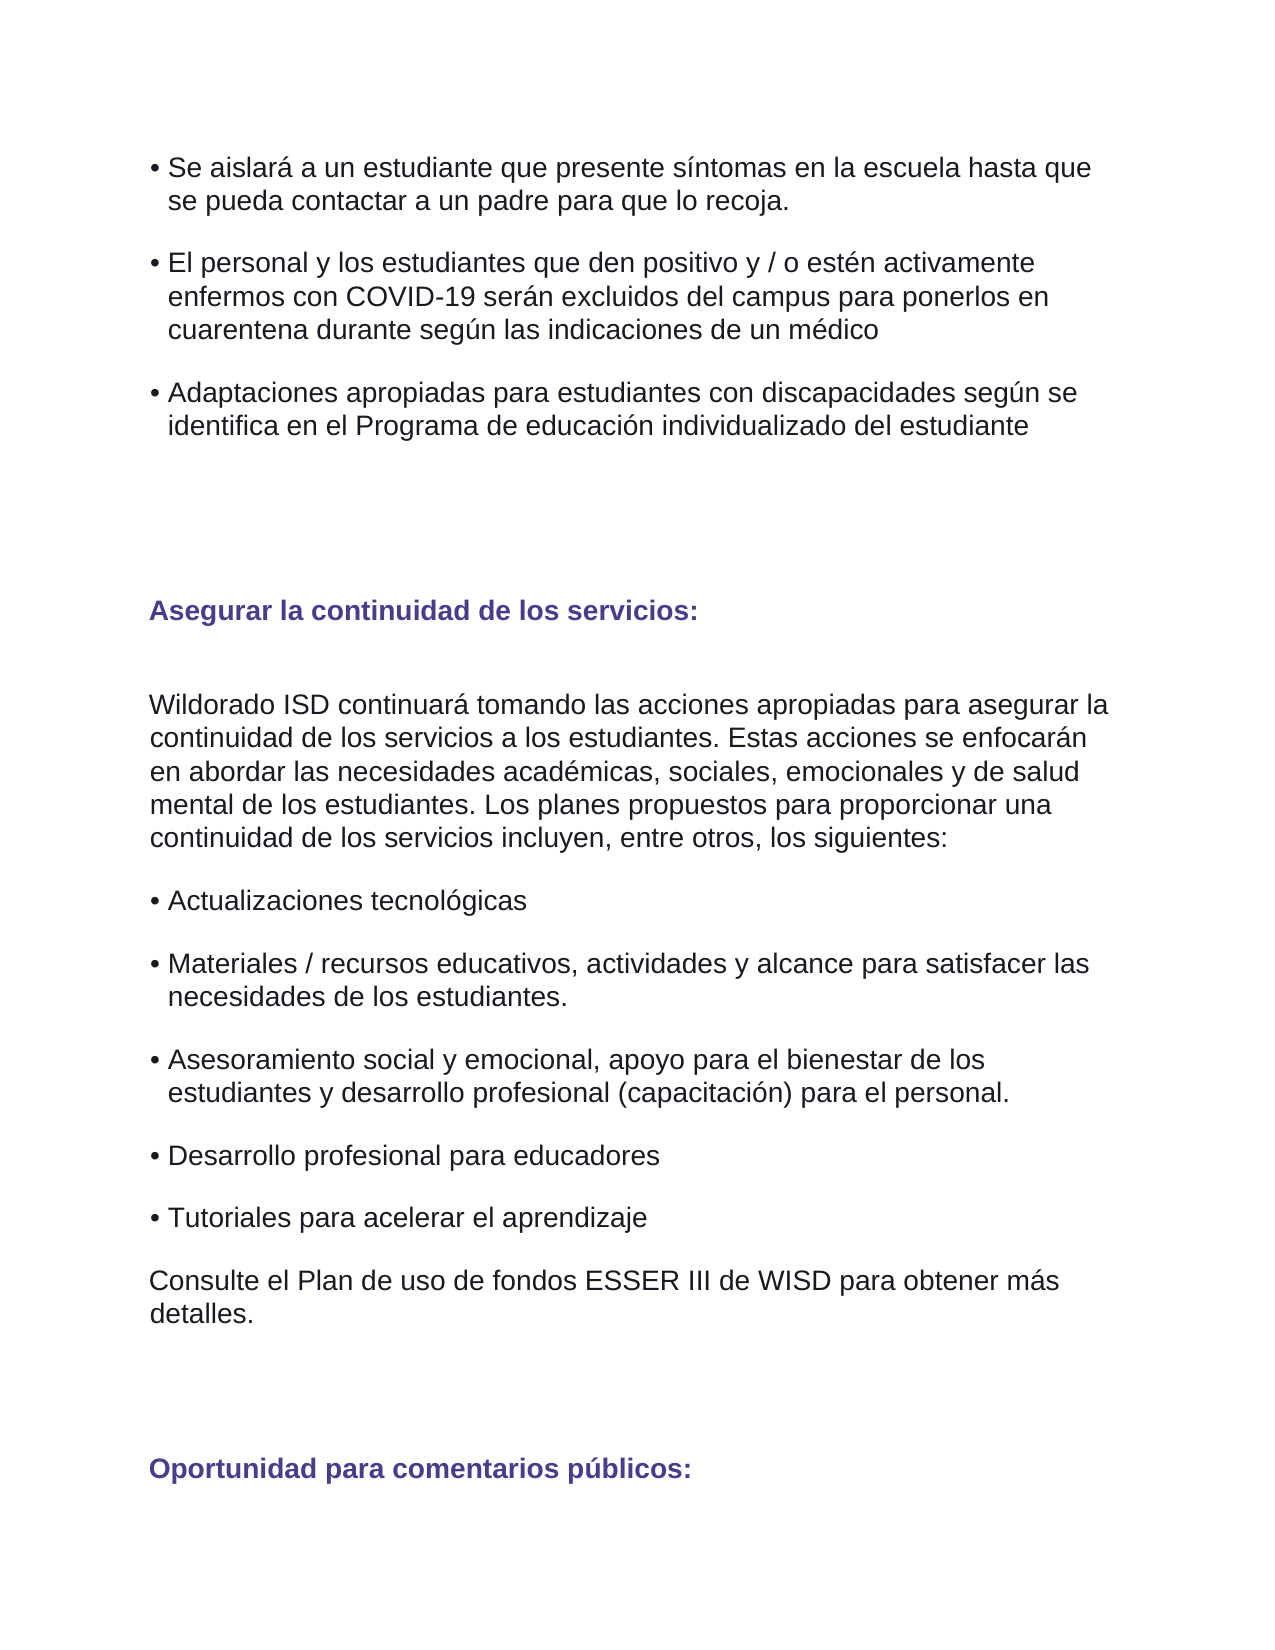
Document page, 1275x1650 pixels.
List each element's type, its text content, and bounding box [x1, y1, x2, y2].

text Consulte el Plan de uso de fondos ESSER III de WISD para obtener más detalles. [148, 1264, 1124, 1329]
list Actualizaciones tecnológicas [150, 884, 1124, 916]
list Asesoramiento social y emocional, apoyo para el bienestar de los estudiantes y desarrollo profesional (capacitación) para el personal. [150, 1043, 1124, 1108]
text Oportunidad para comentarios públicos: [148, 1452, 1124, 1484]
text Wildorado ISD continuará tomando las acciones apropiadas para asegurar la continuidad de los servicios a los estudiantes. Estas acciones se enfocarán en abordar las necesidades académicas, sociales, emocionales y de salud mental de los estudiantes. Los planes propuestos para proporcionar una continuidad de los servicios incluyen, entre otros, los siguientes: [148, 688, 1124, 854]
list Tutoriales para acelerar el aprendizaje [150, 1201, 1124, 1233]
list Materiales / recursos educativos, actividades y alcance para satisfacer las necesidades de los estudiantes. [150, 947, 1124, 1012]
text Asegurar la continuidad de los servicios: [148, 594, 1124, 626]
list Se aislará a un estudiante que presente síntomas en la escuela hasta que se pueda contactar a un padre para que lo recoja. [150, 151, 1124, 216]
list Desarrollo profesional para educadores [150, 1138, 1124, 1171]
list El personal y los estudiantes que den positivo y / o estén activamente enfermos con COVID-19 serán excluidos del campus para ponerlos en cuarentena durante según las indicaciones de un médico [150, 246, 1124, 346]
list Adaptaciones apropiadas para estudiantes con discapacidades según se identifica en el Programa de educación individualizado del estudiante [150, 376, 1124, 441]
